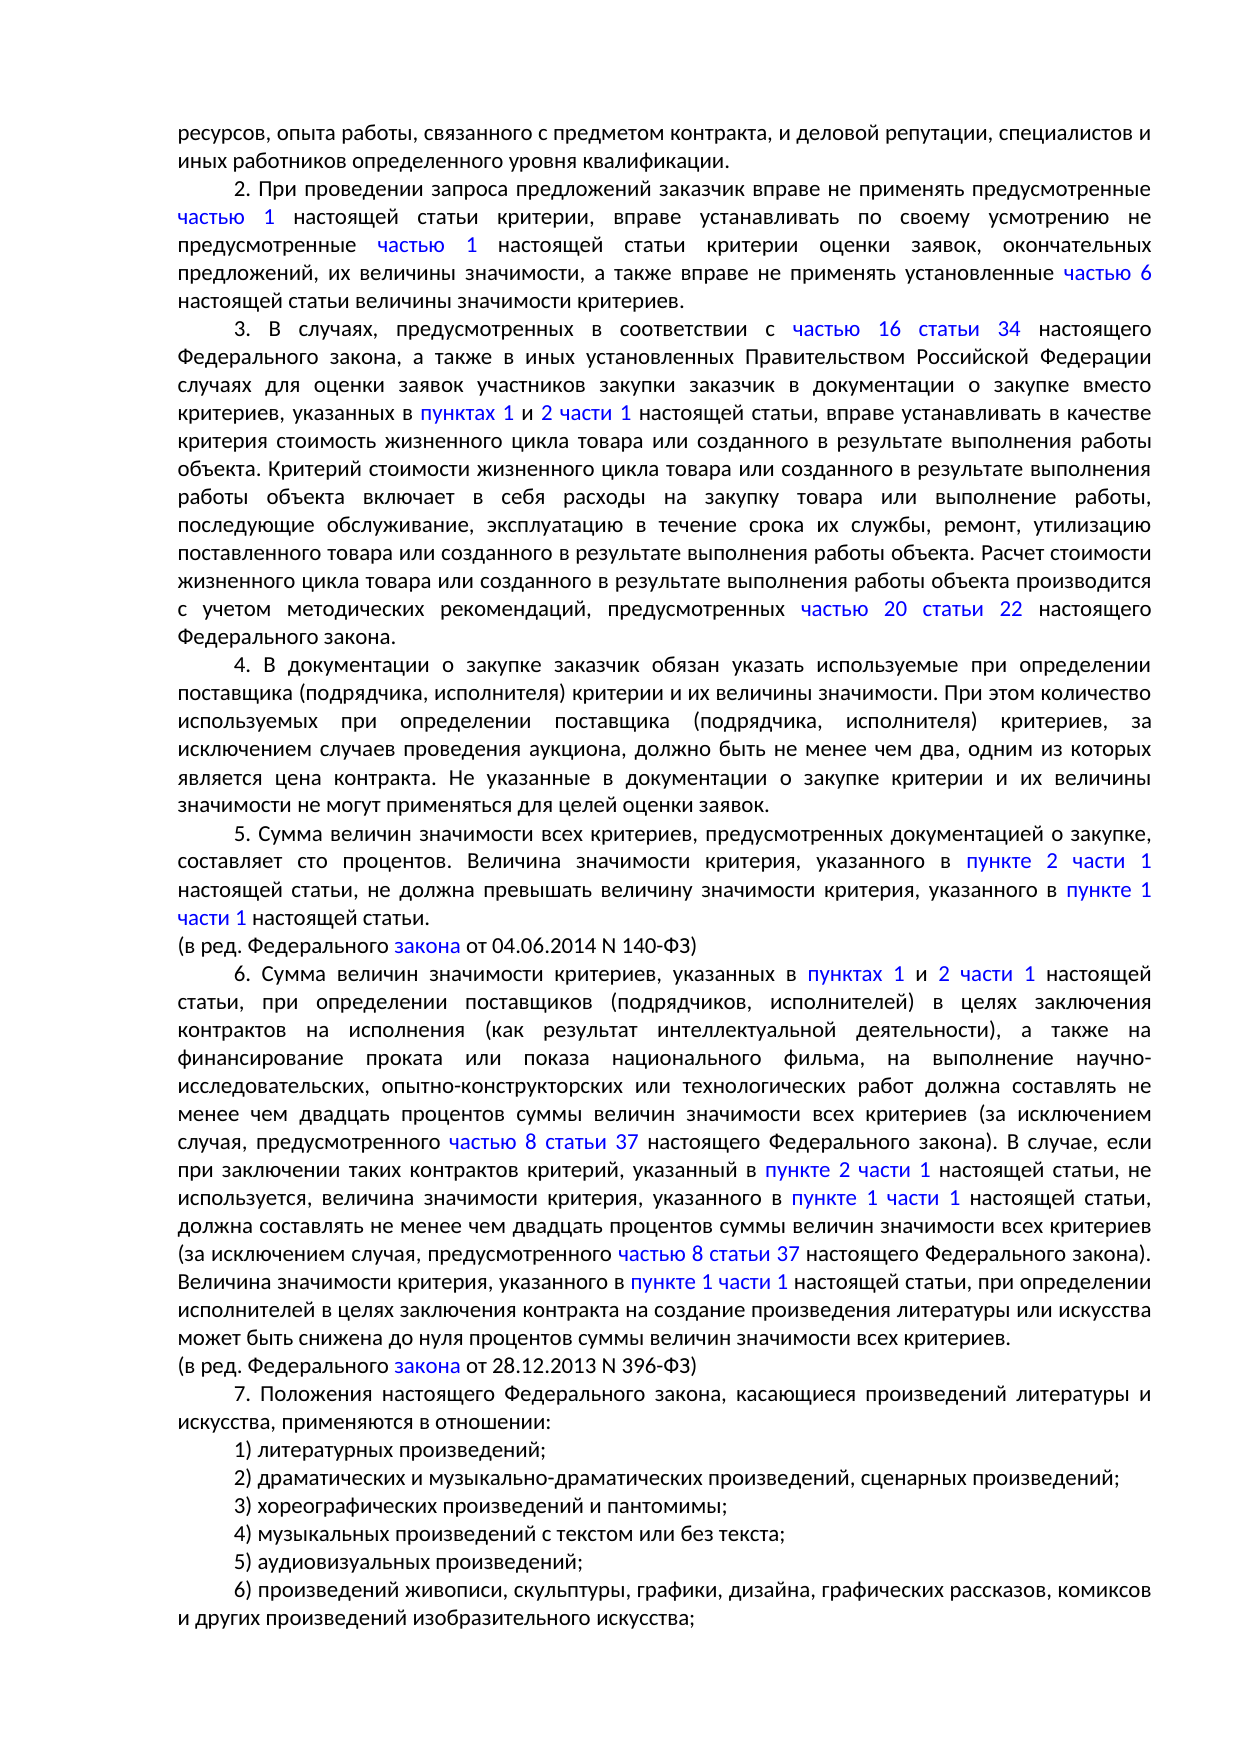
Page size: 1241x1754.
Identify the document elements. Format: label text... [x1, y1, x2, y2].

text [177, 118, 1152, 174]
text 1) литературных произведений; [177, 1435, 1152, 1463]
text 7. Положения настоящего Федерального закона, касающиеся произведений литературы и искусства, применяются в отношении: [177, 1379, 1152, 1435]
text (в ред. Федерального закона от 28.12.2013 N 396-ФЗ) [177, 1351, 1152, 1379]
text 4. В документации о закупке заказчик обязан указать используемые при определении поставщика (подрядчика, исполнителя) критерии и их величины значимости. При этом количество используемых при определении поставщика (подрядчика, исполнителя) критериев, за исключением случаев проведения аукциона, должно быть не менее чем два, одним из которых является цена контракта. Не указанные в документации о закупке критерии и их величины значимости не могут применяться для целей оценки заявок. [177, 651, 1152, 819]
text 4) музыкальных произведений с текстом или без текста; [177, 1519, 1152, 1547]
text 6) произведений живописи, скульптуры, графики, дизайна, графических рассказов, комиксов и других произведений изобразительного искусства; [177, 1575, 1152, 1631]
text (в ред. Федерального закона от 04.06.2014 N 140-ФЗ) [177, 931, 1152, 959]
text 5) аудиовизуальных произведений; [177, 1547, 1152, 1575]
text 3) хореографических произведений и пантомимы; [177, 1491, 1152, 1519]
text 5. Сумма величин значимости всех критериев, предусмотренных документацией о закупке, составляет сто процентов. Величина значимости критерия, указанного в пункте 2 части 1 настоящей статьи, не должна превышать величину значимости критерия, указанного в пункте 1 части 1 настоящей статьи. [177, 819, 1152, 931]
text 3. В случаях, предусмотренных в соответствии с частью 16 статьи 34 настоящего Федерального закона, а также в иных установленных Правительством Российской Федерации случаях для оценки заявок участников закупки заказчик в документации о закупке вместо критериев, указанных в пунктах 1 и 2 части 1 настоящей статьи, вправе устанавливать в качестве критерия стоимость жизненного цикла товара или созданного в результате выполнения работы объекта. Критерий стоимости жизненного цикла товара или созданного в результате выполнения работы объекта включает в себя расходы на закупку товара или выполнение работы, последующие обслуживание, эксплуатацию в течение срока их службы, ремонт, утилизацию поставленного товара или созданного в результате выполнения работы объекта. Расчет стоимости жизненного цикла товара или созданного в результате выполнения работы объекта производится с учетом методических рекомендаций, предусмотренных частью 20 статьи 22 настоящего Федерального закона. [177, 314, 1152, 651]
text 6. Сумма величин значимости критериев, указанных в пунктах 1 и 2 части 1 настоящей статьи, при определении поставщиков (подрядчиков, исполнителей) в целях заключения контрактов на исполнения (как результат интеллектуальной деятельности), а также на финансирование проката или показа национального фильма, на выполнение научно-исследовательских, опытно-конструкторских или технологических работ должна составлять не менее чем двадцать процентов суммы величин значимости всех критериев (за исключением случая, предусмотренного частью 8 статьи 37 настоящего Федерального закона). В случае, если при заключении таких контрактов критерий, указанный в пункте 2 части 1 настоящей статьи, не используется, величина значимости критерия, указанного в пункте 1 части 1 настоящей статьи, должна составлять не менее чем двадцать процентов суммы величин значимости всех критериев (за исключением случая, предусмотренного частью 8 статьи 37 настоящего Федерального закона). Величина значимости критерия, указанного в пункте 1 части 1 настоящей статьи, при определении исполнителей в целях заключения контракта на создание произведения литературы или искусства может быть снижена до нуля процентов суммы величин значимости всех критериев. [177, 959, 1152, 1351]
text 2) драматических и музыкально-драматических произведений, сценарных произведений; [177, 1463, 1152, 1491]
text 2. При проведении запроса предложений заказчик вправе не применять предусмотренные частью 1 настоящей статьи критерии, вправе устанавливать по своему усмотрению не предусмотренные частью 1 настоящей статьи критерии оценки заявок, окончательных предложений, их величины значимости, а также вправе не применять установленные частью 6 настоящей статьи величины значимости критериев. [177, 174, 1152, 314]
